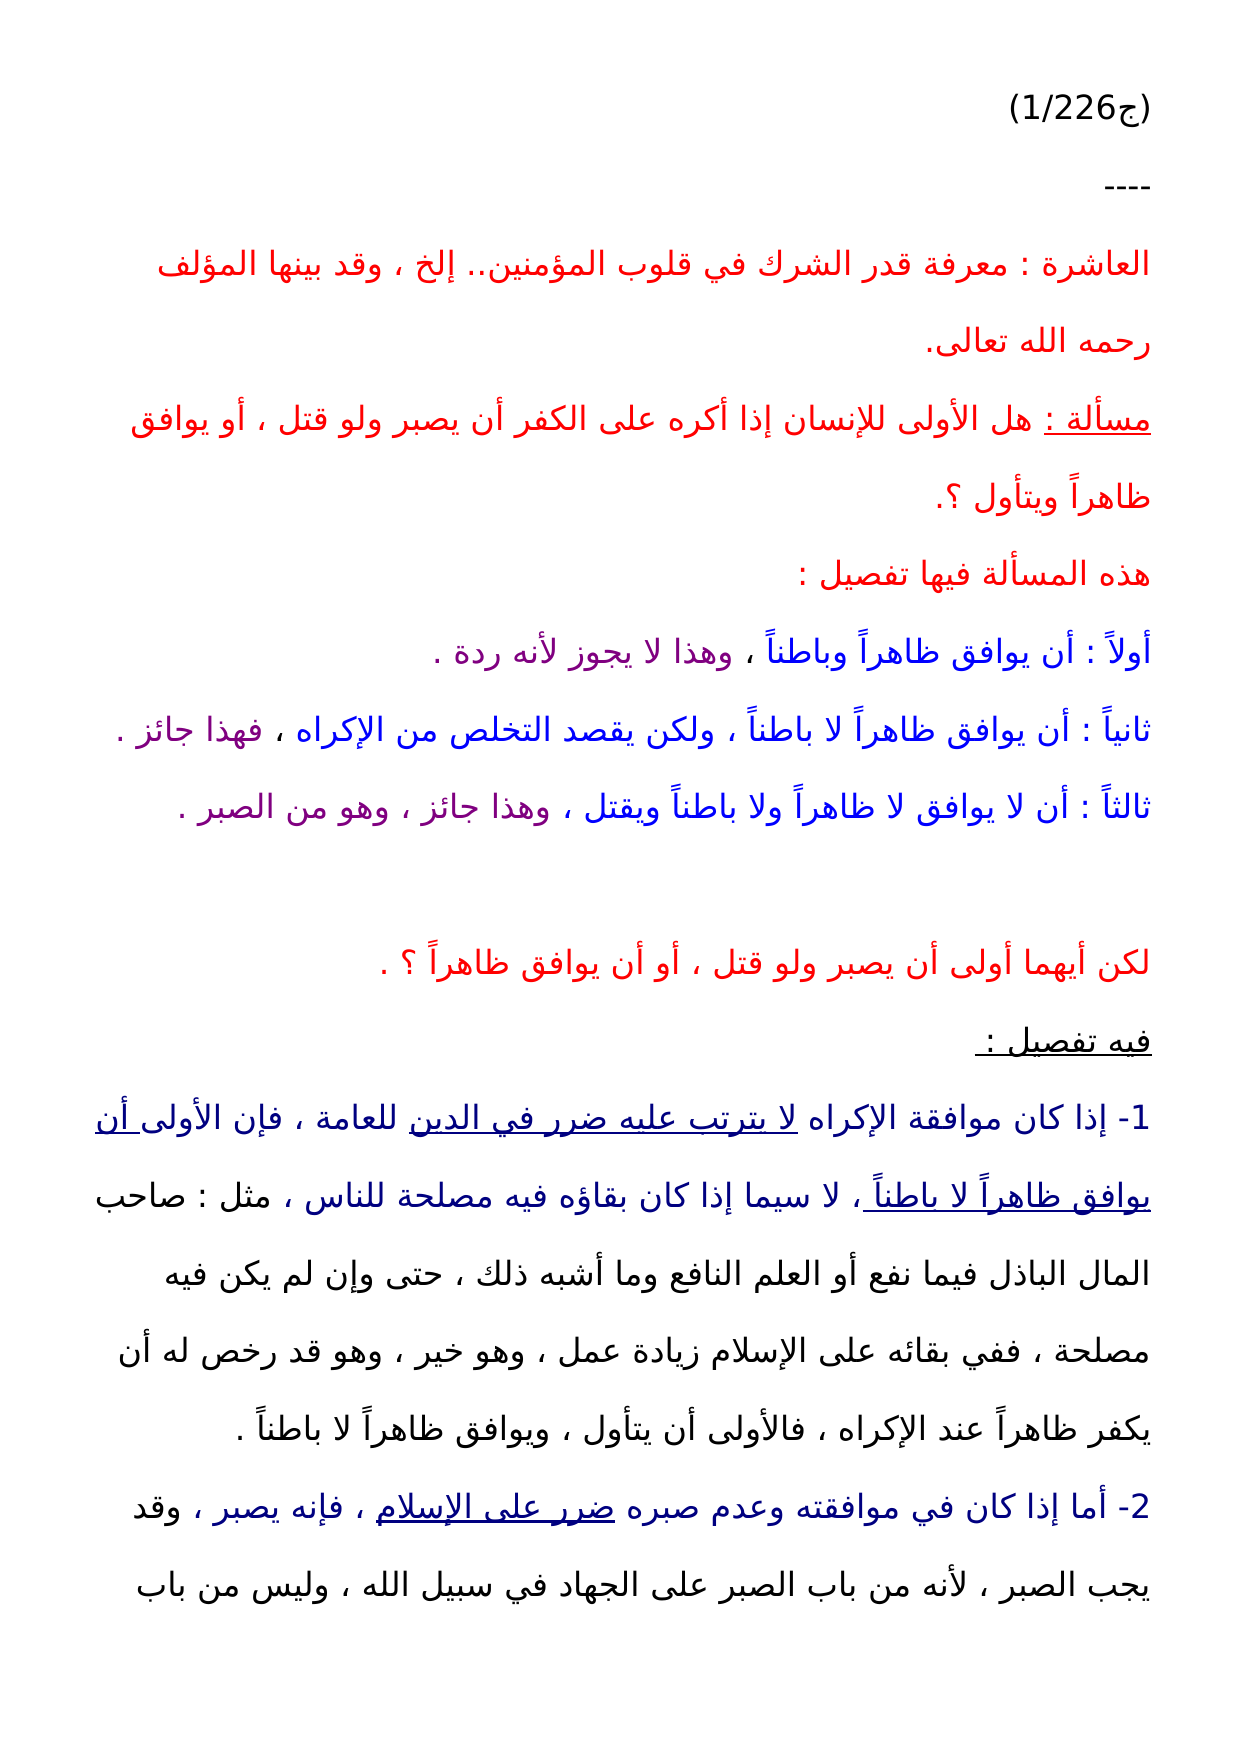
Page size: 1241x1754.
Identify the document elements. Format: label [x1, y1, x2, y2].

text [89, 89, 1152, 1604]
